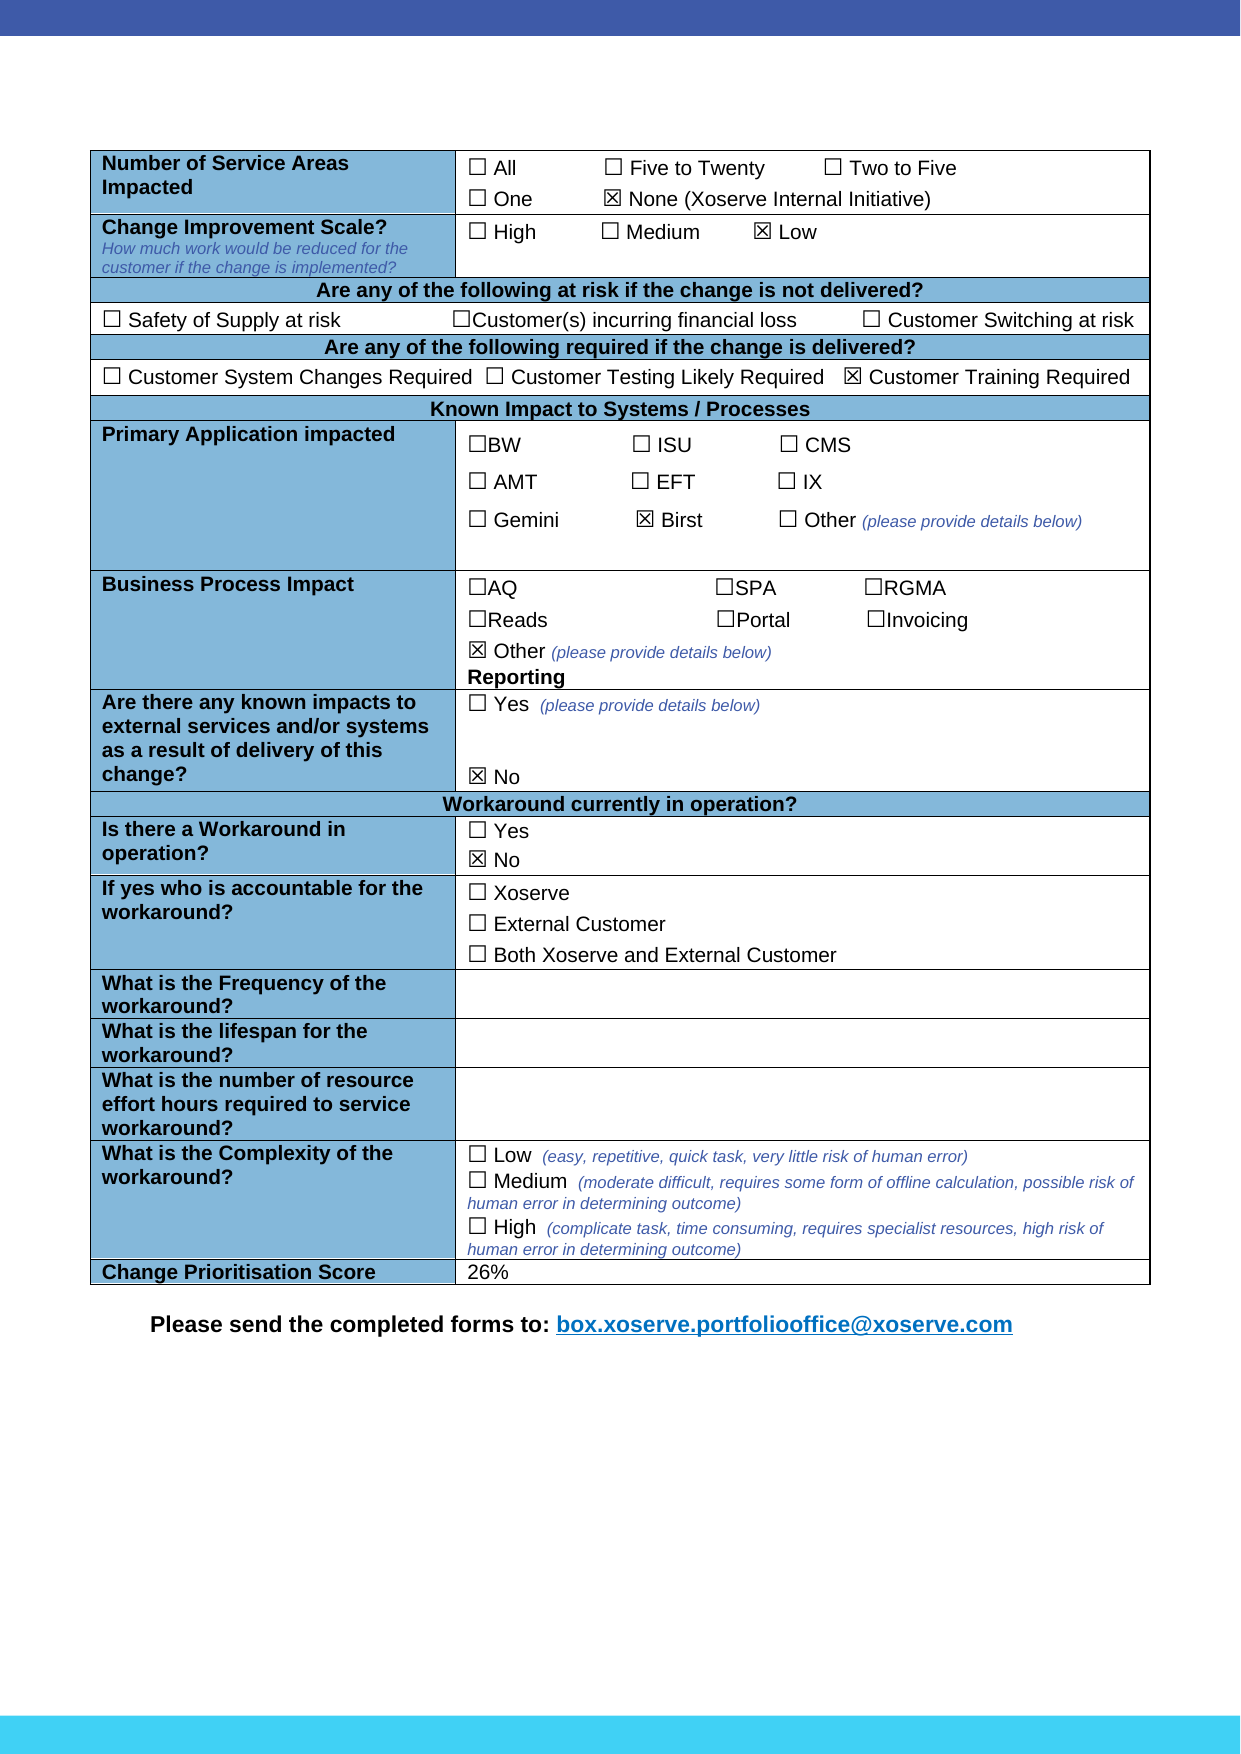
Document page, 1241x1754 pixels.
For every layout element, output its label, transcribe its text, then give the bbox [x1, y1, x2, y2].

table_cell All Five to Twenty Two to Five One None (Xoserve Internal Initiative) [456, 151, 1149, 213]
table_cell Business Process Impact [91, 571, 455, 689]
table_cell Low (easy, repetitive, quick task, very little risk of human error) Medium (moderate difficult, requires some form of offline calculation, possible risk of human error in determining outcome) High (complicate task, time consuming, requires specialist resources, high risk of human error in determining outcome) [456, 1141, 1149, 1258]
table_cell Known Impact to Systems / Processes [91, 396, 1149, 420]
table_cell BW ISU CMS AMT EFT IX Gemini Birst Other (please provide details below) [456, 421, 1149, 570]
table_cell [456, 970, 1149, 1018]
table_cell High Medium Low [456, 215, 1149, 277]
table_cell Change Prioritisation Score [91, 1260, 455, 1283]
table_cell Primary Application impacted [91, 421, 455, 570]
table_cell Change Improvement Scale? How much work would be reduced for the customer if the change is implemented? [91, 215, 455, 277]
table_cell Customer System Changes Required Customer Testing Likely Required Customer Training Required [91, 360, 1149, 395]
table_cell Safety of Supply at risk Customer(s) incurring financial loss Customer Switching at risk [91, 303, 1149, 334]
text Please send the completed forms to: box.xoserve.portfoliooffice@xoserve.com [150, 1311, 1090, 1337]
table_cell What is the Complexity of the workaround? [91, 1141, 455, 1258]
table_cell Is there a Workaround in operation? [91, 817, 455, 874]
table_cell Xoserve External Customer Both Xoserve and External Customer [456, 876, 1149, 969]
table_cell Yes No [456, 817, 1149, 874]
table_cell [456, 1068, 1149, 1140]
table_cell What is the number of resource effort hours required to service workaround? [91, 1068, 455, 1140]
table_cell 26% [456, 1260, 1149, 1283]
table_cell Are there any known impacts to external services and/or systems as a result of delivery of this change? [91, 690, 455, 791]
table_cell Are any of the following required if the change is delivered? [91, 335, 1149, 359]
table_cell If yes who is accountable for the workaround? [91, 876, 455, 969]
table_cell Yes (please provide details below) No [456, 690, 1149, 791]
table_cell Workaround currently in operation? [91, 792, 1149, 816]
table_cell [456, 1019, 1149, 1067]
table_cell What is the Frequency of the workaround? [91, 970, 455, 1018]
table_cell What is the lifespan for the workaround? [91, 1019, 455, 1067]
table_cell AQ SPA RGMA Reads Portal Invoicing Other (please provide details below) Reporting [456, 571, 1149, 689]
table_cell Number of Service Areas Impacted [91, 151, 455, 213]
table_cell Are any of the following at risk if the change is not delivered? [91, 278, 1149, 302]
